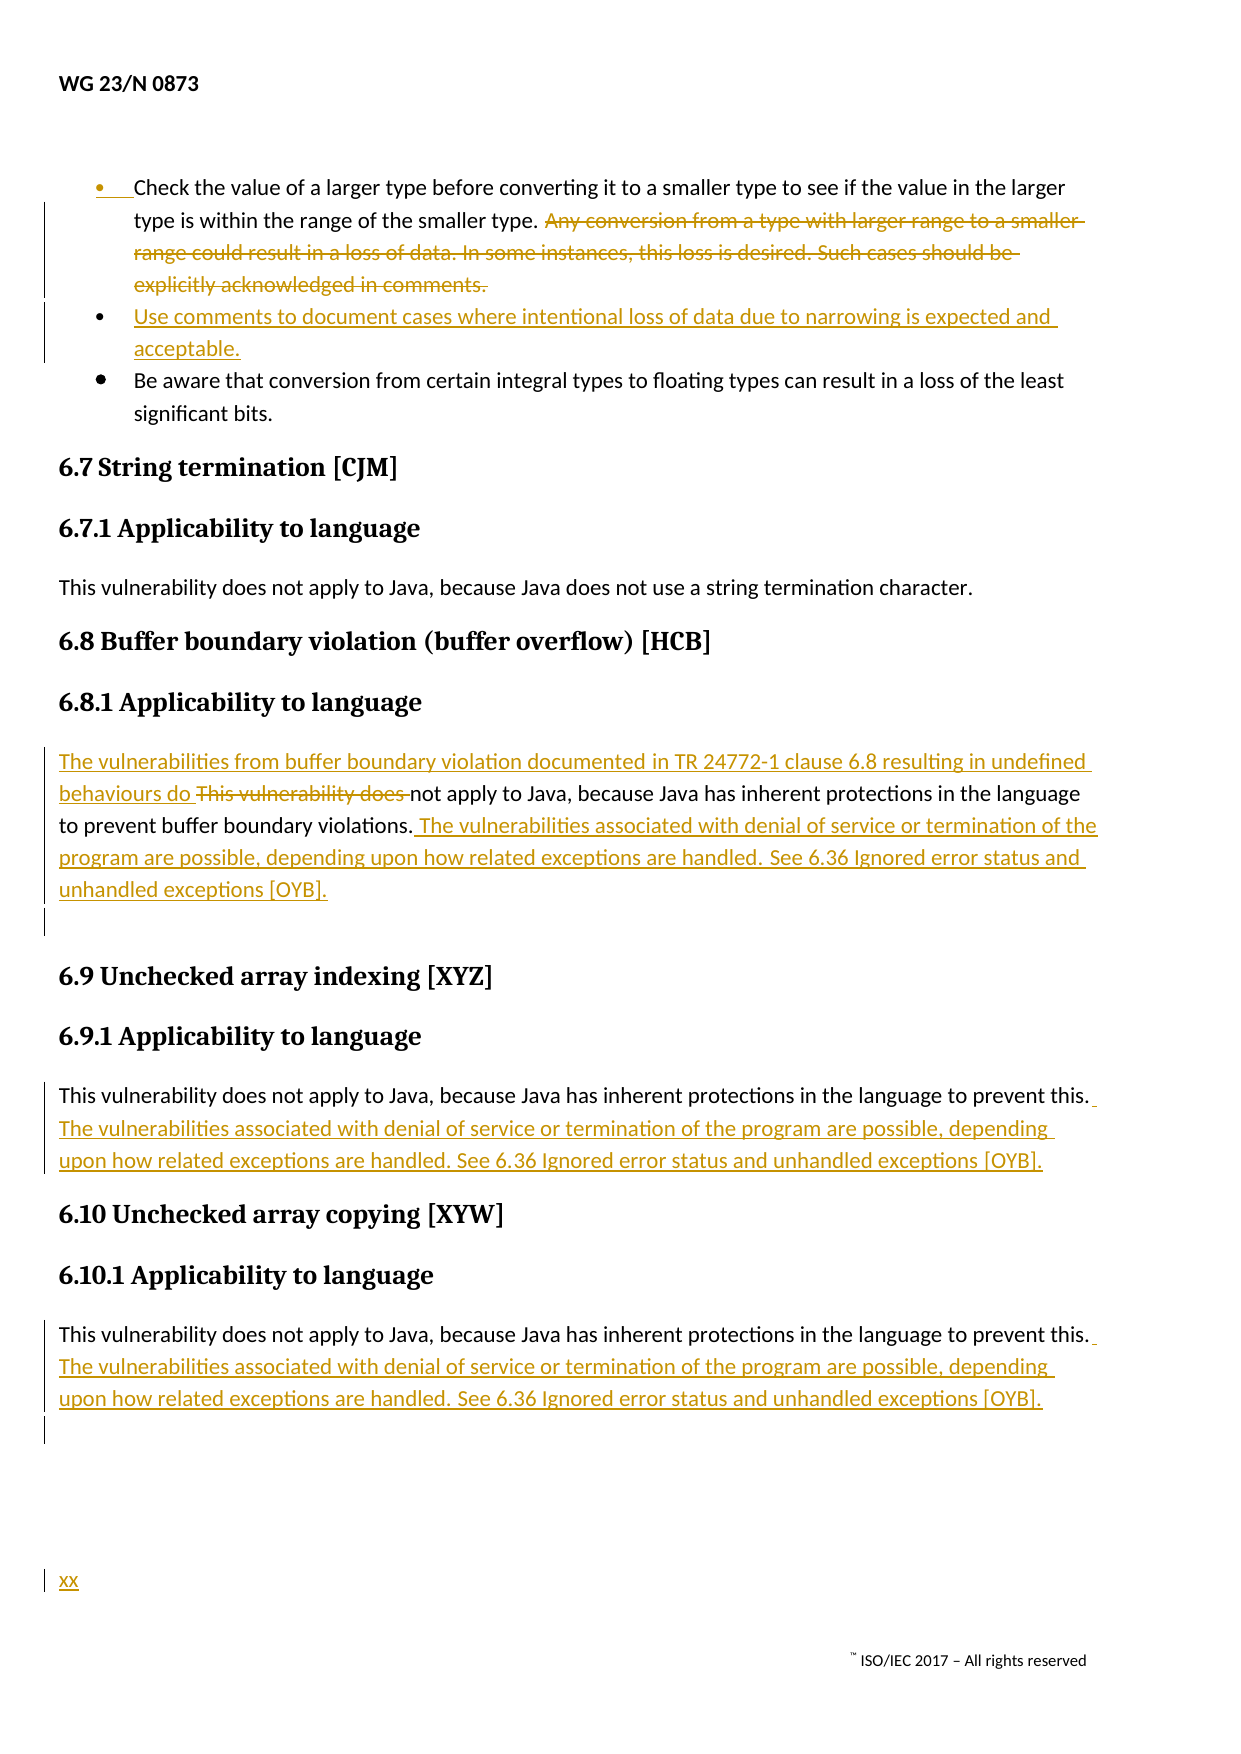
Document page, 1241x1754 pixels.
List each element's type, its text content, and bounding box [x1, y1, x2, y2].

text This vulnerability does not apply to Java, because Java has inherent protections in the language to prevent this. [58, 1320, 1099, 1412]
list Check the value of a larger type before converting it to a smaller type to see if the value in the larger type is within the range of the smaller type. [96, 173, 1099, 298]
subtitle 6.10 Unchecked array copying [XYW] [58, 1199, 1099, 1230]
text This vulnerability does not apply to Java, because Java has inherent protections in the language to prevent this. [58, 1082, 1099, 1174]
subtitle 6.7.1 Applicability to language [58, 513, 1099, 544]
subtitle 6.8 Buffer boundary violation (buffer overflow) [HCB] [58, 626, 1099, 657]
list Be aware that conversion from certain integral types to floating types can result in a loss of the least significant bits. [96, 367, 1099, 427]
subtitle 6.9 Unchecked array indexing [XYZ] [58, 961, 1099, 992]
text This vulnerability does not apply to Java, because Java does not use a string termination character. [58, 573, 1099, 601]
subtitle 6.8.1 Applicability to language [58, 687, 1099, 718]
text not apply to Java, because Java has inherent protections in the language to prevent buffer boundary violations. [58, 747, 1099, 903]
subtitle 6.9.1 Applicability to language [58, 1021, 1099, 1053]
subtitle 6.7 String termination [CJM] [58, 452, 1099, 483]
subtitle 6.10.1 Applicability to language [58, 1260, 1099, 1291]
